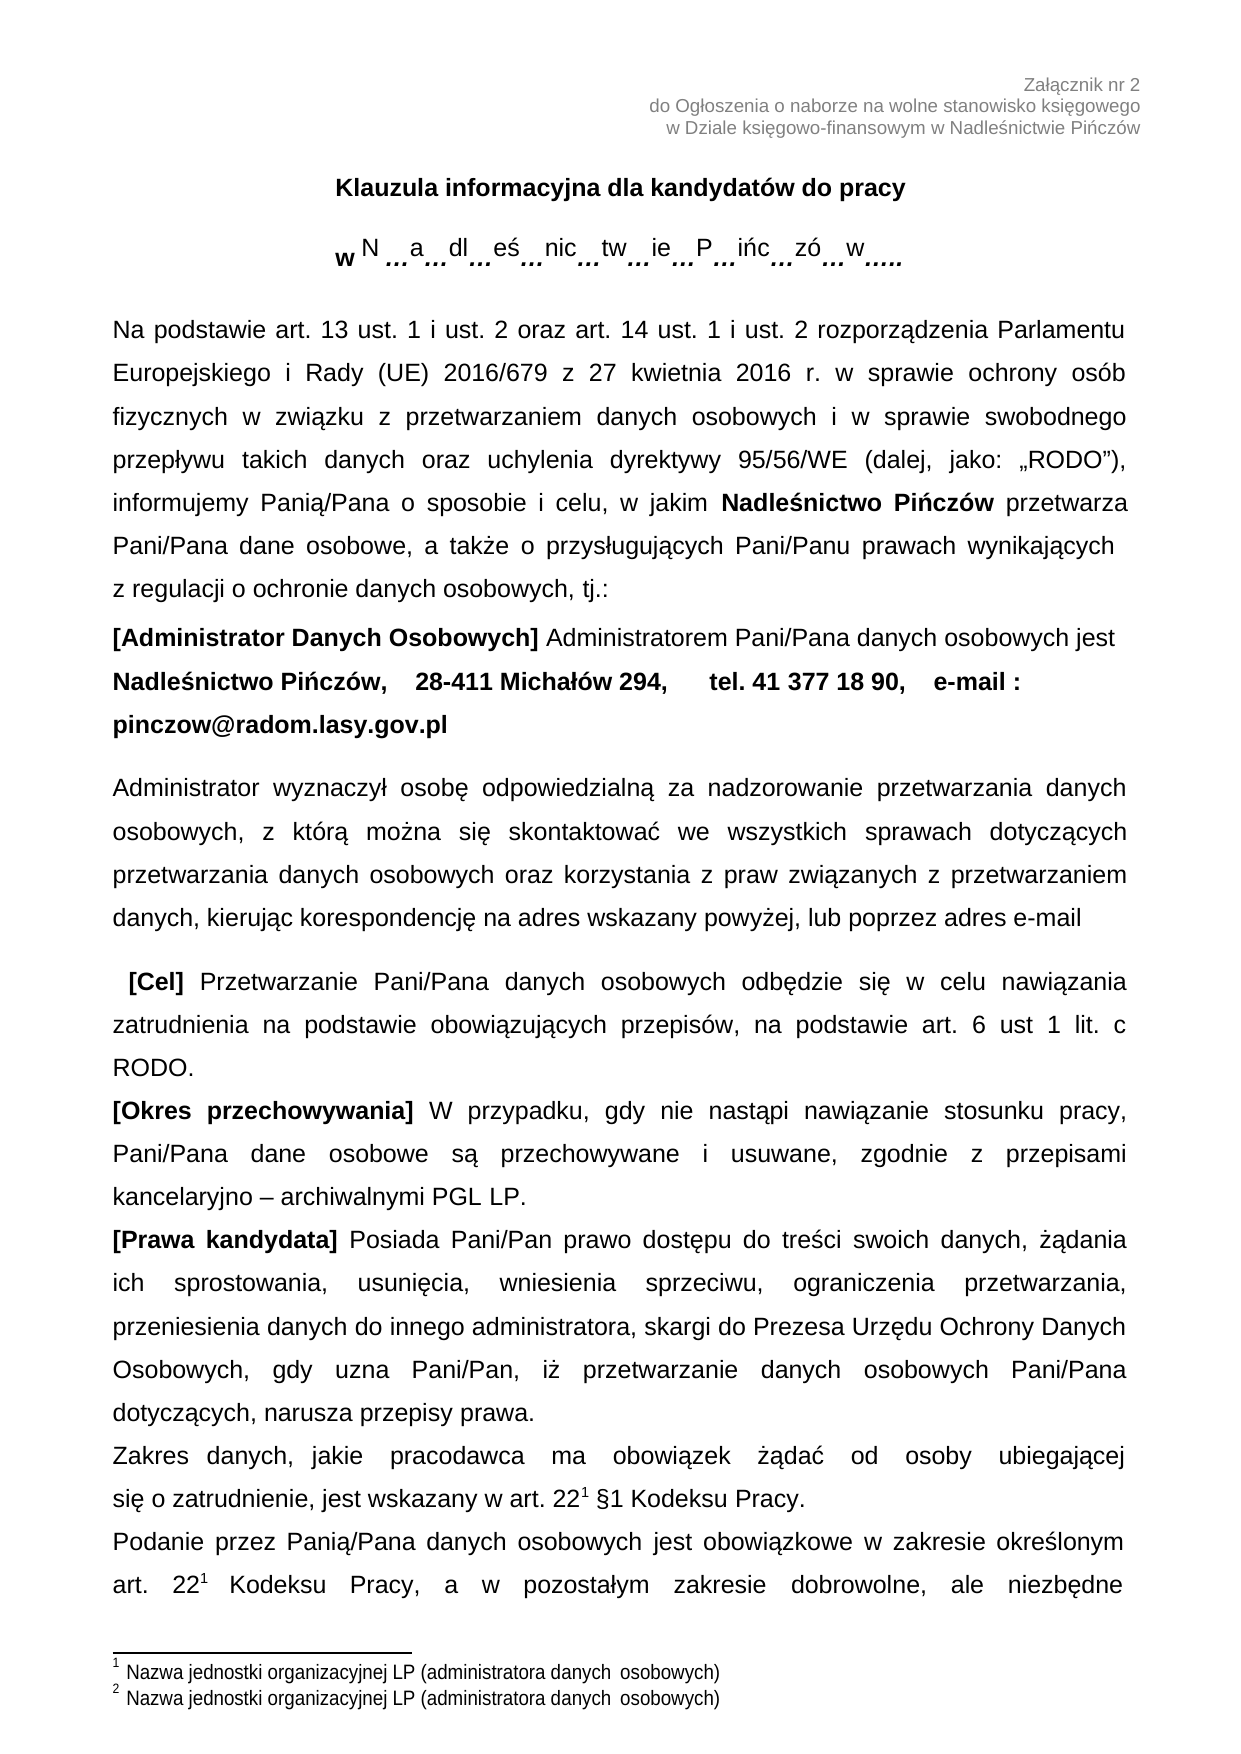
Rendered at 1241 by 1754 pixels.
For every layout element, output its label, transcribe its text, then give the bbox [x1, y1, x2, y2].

text art. 221 Kodeksu Pracy, a w pozostałym zakresie dobrowolne, ale niezbędne [112, 1570, 1140, 1599]
text Podanie przez Panią/Pana danych osobowych jest obowiązkowe w zakresie określonym [112, 1527, 1140, 1556]
text Administrator wyznaczył osobę odpowiedzialną za nadzorowanie przetwarzania danych osobowych, z którą można się skontaktować we wszystkich sprawach dotyczących przetwarzania danych osobowych oraz korzystania z praw związanych z przetwarzaniem danych, kierując korespondencję na adres wskazany powyżej, lub poprzez adres e-mail [112, 773, 1128, 932]
text 2 Nazwa jednostki organizacyjnej LP (administratora danych osobowych) [112, 1685, 1140, 1710]
text [Administrator Danych Osobowych] Administratorem Pani/Pana danych osobowych jest [112, 623, 1140, 652]
text Nadleśnictwo Pińczów, 28-411 Michałów 294, tel. 41 377 18 90, e-mail : pinczow@radom.lasy.gov.pl [112, 666, 1140, 738]
text Zakres danych, jakie pracodawca ma obowiązek żądać od osoby ubiegającej się o zatrudnienie, jest wskazany w art. 221 §1 Kodeksu Pracy. [112, 1441, 1127, 1513]
text [Cel] Przetwarzanie Pani/Pana danych osobowych odbędzie się w celu nawiązania zatrudnienia na podstawie obowiązujących przepisów, na podstawie art. 6 ust 1 lit. c RODO. [112, 966, 1128, 1081]
text Na podstawie art. 13 ust. 1 i ust. 2 oraz art. 14 ust. 1 i ust. 2 rozporządzenia Parlamentu Europejskiego i Rady (UE) 2016/679 z 27 kwietnia 2016 r. w sprawie ochrony osób fizycznych w związku z przetwarzaniem danych osobowych i w sprawie swobodnego przepływu takich danych oraz uchylenia dyrektywy 95/56/WE (dalej, jako: „RODO”), informujemy Panią/Pana o sposobie i celu, w jakim Nadleśnictwo Pińczów przetwarza Pani/Pana dane osobowe, a także o przysługujących Pani/Panu prawach wynikających z regulacji o ochronie danych osobowych, tj.: [112, 315, 1128, 603]
text 1 Nazwa jednostki organizacyjnej LP (administratora danych osobowych) [112, 1652, 1140, 1685]
text [Okres przechowywania] W przypadku, gdy nie nastąpi nawiązanie stosunku pracy, Pani/Pana dane osobowe są przechowywane i usuwane, zgodnie z przepisami kancelaryjno – archiwalnymi PGL LP. [112, 1096, 1128, 1211]
text [Prawa kandydata] Posiada Pani/Pan prawo dostępu do treści swoich danych, żądania ich sprostowania, usunięcia, wniesienia sprzeciwu, ograniczenia przetwarzania, przeniesienia danych do innego administratora, skargi do Prezesa Urzędu Ochrony Danych Osobowych, gdy uzna Pani/Pan, iż przetwarzanie danych osobowych Pani/Pana dotyczących, narusza przepisy prawa. [112, 1225, 1128, 1427]
text Klauzula informacyjna dla kandydatów do pracy w N …a…dl…eś…nic…tw…ie…P…ińc…zó…w….. [334, 173, 907, 272]
